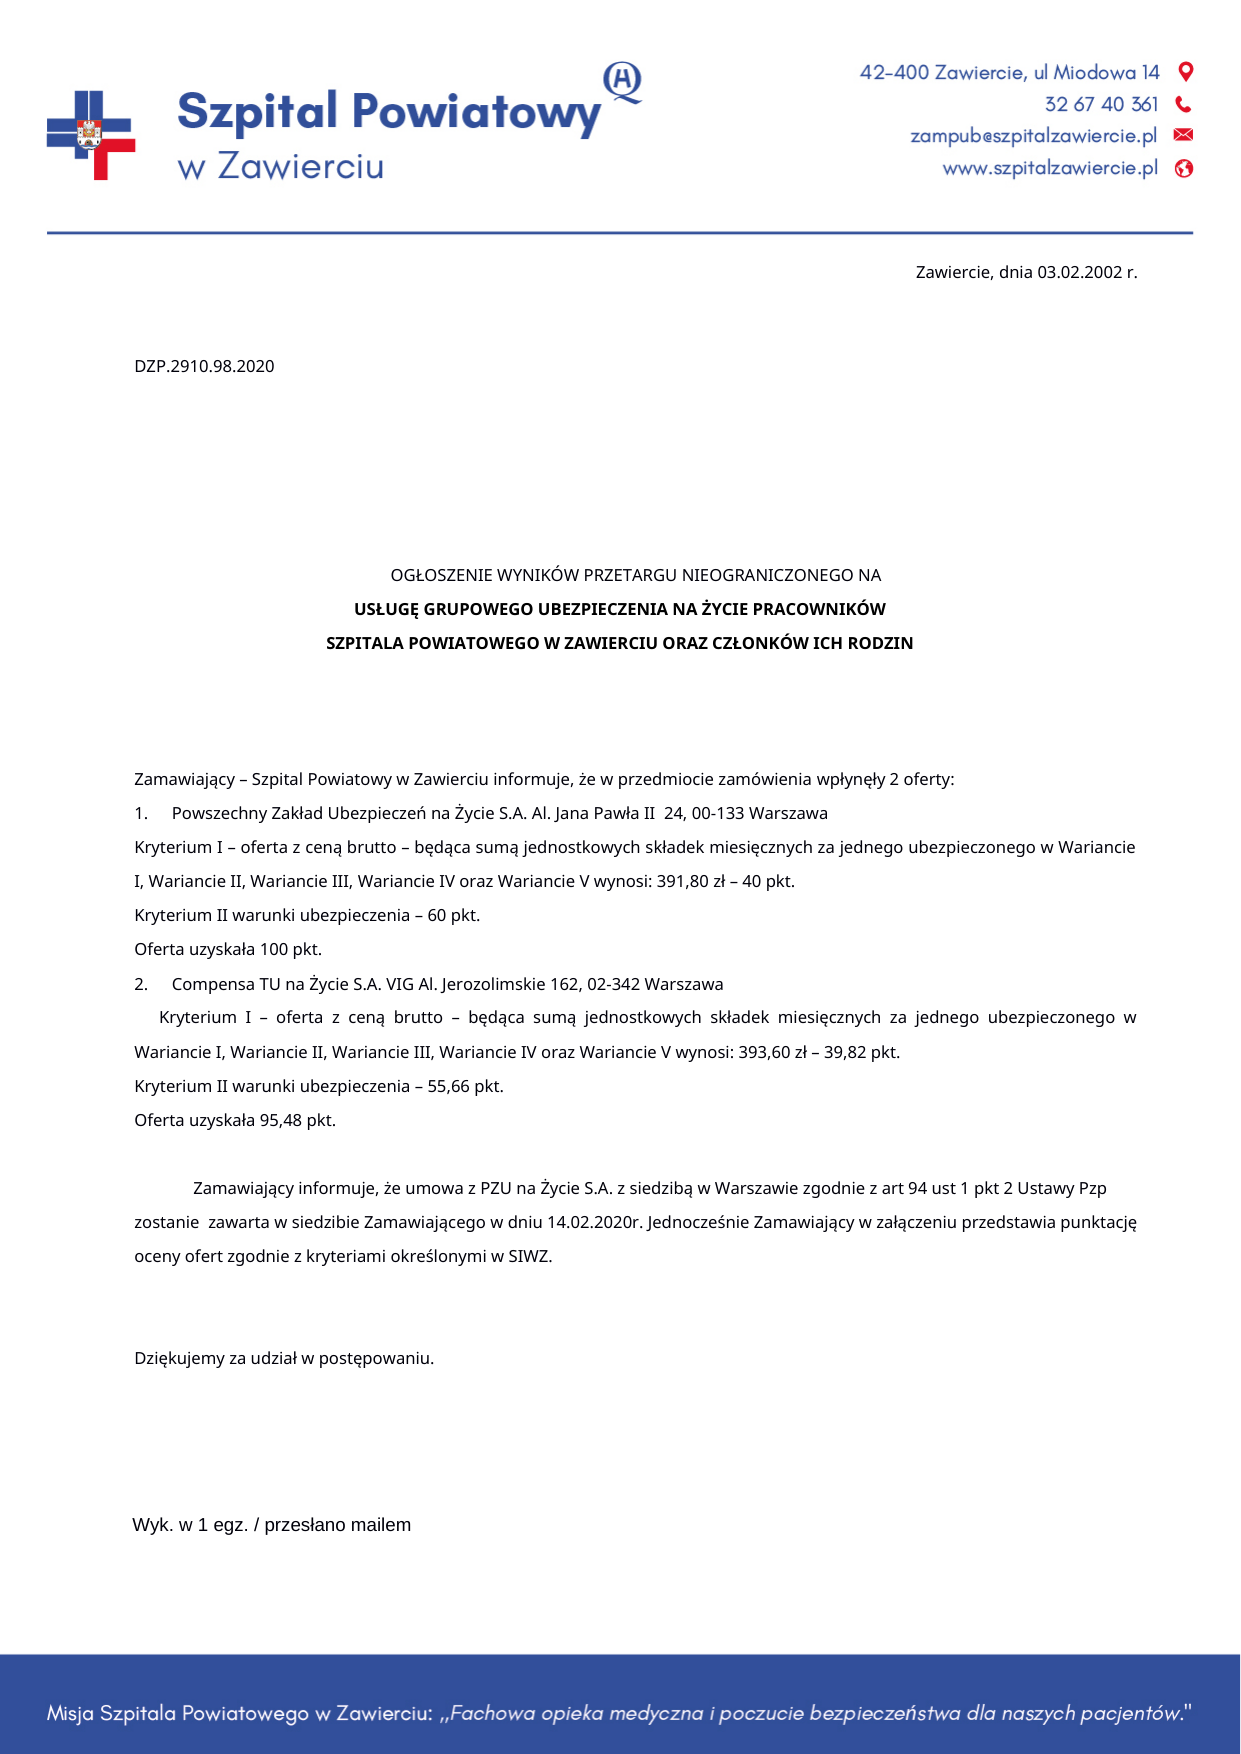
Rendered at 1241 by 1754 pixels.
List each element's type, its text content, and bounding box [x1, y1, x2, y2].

text Zamawiający – Szpital Powiatowy w Zawierciu informuje, że w przedmiocie zamówienia wpłynęły 2 oferty: [134, 768, 1138, 790]
list Compensa TU na Życie S.A. VIG Al. Jerozolimskie 162, 02-342 Warszawa [134, 972, 1138, 995]
text Oferta uzyskała 100 pkt. [134, 938, 1138, 961]
text Kryterium I – oferta z ceną brutto – będąca sumą jednostkowych składek miesięcznych za jednego ubezpieczonego w Wariancie I, Wariancie II, Wariancie III, Wariancie IV oraz Wariancie V wynosi: 393,60 zł – 39,82 pkt. [75, 1006, 1138, 1063]
text Wyk. w 1 egz. / przesłano mailem [75, 1513, 1165, 1535]
text Kryterium II warunki ubezpieczenia – 55,66 pkt. [134, 1074, 1138, 1097]
text USŁUGĘ GRUPOWEGO UBEZPIECZENIA NA ŻYCIE PRACOWNIKÓW [75, 597, 1165, 620]
list Powszechny Zakład Ubezpieczeń na Życie S.A. Al. Jana Pawła II 24, 00-133 Warszawa [134, 802, 1138, 824]
text Oferta uzyskała 95,48 pkt. [134, 1108, 1138, 1131]
text DZP.2910.98.2020 [134, 354, 1138, 377]
text SZPITALA POWIATOWEGO W ZAWIERCIU ORAZ CZŁONKÓW ICH RODZIN [75, 631, 1165, 654]
text Dziękujemy za udział w postępowaniu. [134, 1347, 1138, 1369]
text Zawiercie, dnia 03.02.2002 r. [134, 261, 1138, 283]
text Kryterium I – oferta z ceną brutto – będąca sumą jednostkowych składek miesięcznych za jednego ubezpieczonego w Wariancie I, Wariancie II, Wariancie III, Wariancie IV oraz Wariancie V wynosi: 391,80 zł – 40 pkt. [134, 836, 1138, 893]
picture [0, 0, 1241, 1754]
text OGŁOSZENIE WYNIKÓW PRZETARGU NIEOGRANICZONEGO NA [134, 563, 1138, 586]
text Zamawiający informuje, że umowa z PZU na Życie S.A. z siedzibą w Warszawie zgodnie z art 94 ust 1 pkt 2 Ustawy Pzp zostanie zawarta w siedzibie Zamawiającego w dniu 14.02.2020r. Jednocześnie Zamawiający w załączeniu przedstawia punktację oceny ofert zgodnie z kryteriami określonymi w SIWZ. [134, 1176, 1138, 1267]
text Kryterium II warunki ubezpieczenia – 60 pkt. [134, 904, 1138, 927]
